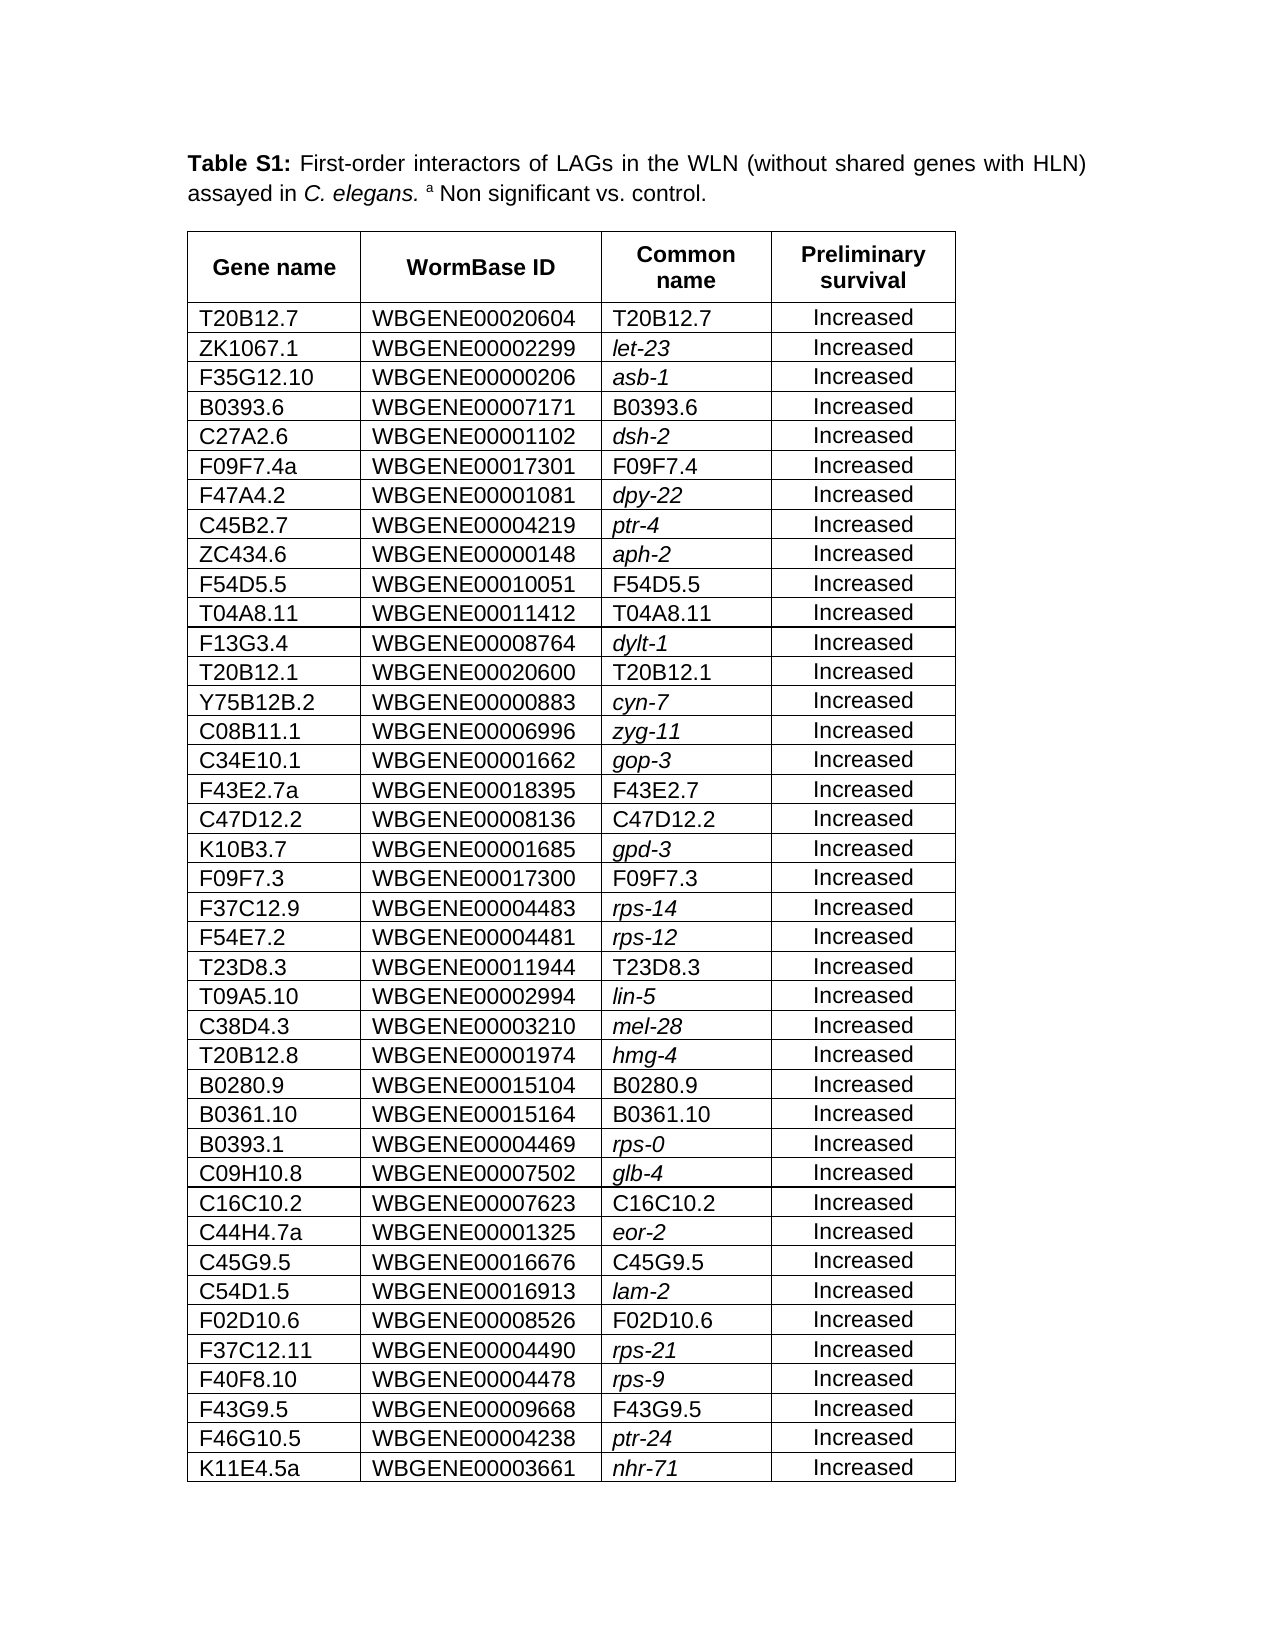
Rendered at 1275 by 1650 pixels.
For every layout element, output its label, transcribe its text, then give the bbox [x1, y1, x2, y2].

table_cell eor-2 [602, 1217, 771, 1245]
table_cell WBGENE00001685 [361, 834, 601, 862]
table_cell ZC434.6 [188, 539, 360, 567]
table_cell Increased [772, 834, 955, 862]
table_cell C09H10.8 [188, 1158, 360, 1186]
table_cell WBGENE00020600 [361, 657, 601, 685]
table_cell glb-4 [602, 1158, 771, 1186]
table_cell Increased [772, 1423, 955, 1452]
table_cell F13G3.4 [188, 628, 360, 656]
table_cell F02D10.6 [188, 1305, 360, 1334]
table_cell K10B3.7 [188, 834, 360, 862]
table_cell WBGENE00003661 [361, 1453, 601, 1481]
table_cell Increased [772, 775, 955, 803]
table_cell Increased [772, 569, 955, 597]
table_cell WBGENE00017300 [361, 863, 601, 892]
table_cell Increased [772, 952, 955, 980]
table_cell F43E2.7a [188, 775, 360, 803]
table_cell lam-2 [602, 1276, 771, 1304]
table_cell WBGENE00001102 [361, 421, 601, 449]
table_cell WBGENE00016676 [361, 1246, 601, 1275]
table_header Preliminary survival [772, 232, 955, 302]
table_cell T20B12.7 [602, 303, 771, 332]
table_cell WBGENE00004238 [361, 1423, 601, 1452]
table_cell F54E7.2 [188, 922, 360, 951]
table_cell Increased [772, 480, 955, 508]
table_cell C47D12.2 [602, 804, 771, 833]
table_cell WBGENE00000206 [361, 362, 601, 391]
table_cell WBGENE00015164 [361, 1099, 601, 1127]
table_cell C08B11.1 [188, 716, 360, 744]
table_cell WBGENE00007502 [361, 1158, 601, 1186]
table_cell Increased [772, 598, 955, 626]
table_header Common name [602, 232, 771, 302]
table_cell rps-9 [602, 1364, 771, 1393]
table_cell Increased [772, 1305, 955, 1334]
table_header Gene name [188, 232, 360, 302]
table_cell dpy-22 [602, 480, 771, 508]
table_cell WBGENE00003210 [361, 1011, 601, 1039]
table_cell gop-3 [602, 745, 771, 774]
table_cell T20B12.8 [188, 1040, 360, 1068]
table_cell dsh-2 [602, 421, 771, 449]
table_cell F09F7.4a [188, 451, 360, 479]
table_cell Increased [772, 863, 955, 892]
table_cell Increased [772, 1276, 955, 1304]
table_cell C16C10.2 [188, 1188, 360, 1216]
table_cell B0280.9 [602, 1070, 771, 1098]
table_cell F54D5.5 [188, 569, 360, 597]
table_cell C34E10.1 [188, 745, 360, 774]
table_cell C38D4.3 [188, 1011, 360, 1039]
table_cell F02D10.6 [602, 1305, 771, 1334]
table_cell K11E4.5a [188, 1453, 360, 1481]
table_cell C45B2.7 [188, 510, 360, 538]
table_cell C45G9.5 [602, 1246, 771, 1275]
table_cell B0280.9 [188, 1070, 360, 1098]
table_cell C45G9.5 [188, 1246, 360, 1275]
table_cell T20B12.1 [188, 657, 360, 685]
table_cell Increased [772, 303, 955, 332]
table_cell WBGENE00017301 [361, 451, 601, 479]
table_cell Increased [772, 362, 955, 391]
table_cell Y75B12B.2 [188, 686, 360, 715]
table_cell rps-0 [602, 1129, 771, 1157]
table_cell WBGENE00008764 [361, 628, 601, 656]
table_cell F37C12.9 [188, 893, 360, 921]
table_cell T20B12.7 [188, 303, 360, 332]
table_cell WBGENE00004483 [361, 893, 601, 921]
table_cell F54D5.5 [602, 569, 771, 597]
table_cell Increased [772, 1217, 955, 1245]
table_cell Increased [772, 510, 955, 538]
text Table S1: First-order interactors of LAGs in the WLN (without shared genes with HLN) assayed in C. elegans. a Non significant vs. control. [187, 150, 1087, 207]
table_cell Increased [772, 1188, 955, 1216]
table_cell WBGENE00000883 [361, 686, 601, 715]
table_cell rps-14 [602, 893, 771, 921]
table_cell Increased [772, 1070, 955, 1098]
table_header WormBase ID [361, 232, 601, 302]
table_cell F09F7.3 [188, 863, 360, 892]
table_cell WBGENE00008136 [361, 804, 601, 833]
table_cell aph-2 [602, 539, 771, 567]
table_cell T04A8.11 [188, 598, 360, 626]
table_cell Increased [772, 981, 955, 1009]
table_cell WBGENE00020604 [361, 303, 601, 332]
table_cell WBGENE00007623 [361, 1188, 601, 1216]
table_cell ptr-4 [602, 510, 771, 538]
table_cell Increased [772, 1158, 955, 1186]
table_cell Increased [772, 1335, 955, 1363]
table_cell let-23 [602, 333, 771, 361]
table_cell rps-21 [602, 1335, 771, 1363]
table_cell ZK1067.1 [188, 333, 360, 361]
table_cell WBGENE00004481 [361, 922, 601, 951]
table_cell Increased [772, 451, 955, 479]
table_cell WBGENE00002299 [361, 333, 601, 361]
table_cell WBGENE00018395 [361, 775, 601, 803]
table_cell Increased [772, 392, 955, 420]
table_cell WBGENE00011944 [361, 952, 601, 980]
table_cell WBGENE00001081 [361, 480, 601, 508]
table_cell F35G12.10 [188, 362, 360, 391]
table_cell F09F7.3 [602, 863, 771, 892]
table_cell Increased [772, 922, 955, 951]
table_cell B0361.10 [188, 1099, 360, 1127]
table_cell C27A2.6 [188, 421, 360, 449]
table_cell Increased [772, 686, 955, 715]
table_cell WBGENE00002994 [361, 981, 601, 1009]
table_cell B0393.6 [188, 392, 360, 420]
table_cell Increased [772, 1246, 955, 1275]
table_cell F47A4.2 [188, 480, 360, 508]
table_cell F40F8.10 [188, 1364, 360, 1393]
table_cell B0393.1 [188, 1129, 360, 1157]
table_cell F37C12.11 [188, 1335, 360, 1363]
table_cell WBGENE00000148 [361, 539, 601, 567]
table_cell lin-5 [602, 981, 771, 1009]
table_cell WBGENE00006996 [361, 716, 601, 744]
table_cell mel-28 [602, 1011, 771, 1039]
table_cell F09F7.4 [602, 451, 771, 479]
table_cell WBGENE00015104 [361, 1070, 601, 1098]
table_cell Increased [772, 1040, 955, 1068]
table_cell Increased [772, 1099, 955, 1127]
table_cell cyn-7 [602, 686, 771, 715]
table_cell zyg-11 [602, 716, 771, 744]
table_cell nhr-71 [602, 1453, 771, 1481]
table_cell WBGENE00010051 [361, 569, 601, 597]
table_cell Increased [772, 1453, 955, 1481]
table_cell Increased [772, 657, 955, 685]
table_cell WBGENE00001325 [361, 1217, 601, 1245]
table_cell WBGENE00016913 [361, 1276, 601, 1304]
table_cell Increased [772, 716, 955, 744]
table_cell WBGENE00008526 [361, 1305, 601, 1334]
table_cell Increased [772, 893, 955, 921]
table_cell WBGENE00007171 [361, 392, 601, 420]
table_cell WBGENE00004478 [361, 1364, 601, 1393]
table_cell gpd-3 [602, 834, 771, 862]
table_cell ptr-24 [602, 1423, 771, 1452]
table_cell WBGENE00001662 [361, 745, 601, 774]
table_cell T09A5.10 [188, 981, 360, 1009]
table_cell Increased [772, 1011, 955, 1039]
table_cell WBGENE00004469 [361, 1129, 601, 1157]
table_cell Increased [772, 421, 955, 449]
table_cell Increased [772, 628, 955, 656]
table_cell C54D1.5 [188, 1276, 360, 1304]
table_cell WBGENE00011412 [361, 598, 601, 626]
table_cell WBGENE00004490 [361, 1335, 601, 1363]
table_cell WBGENE00001974 [361, 1040, 601, 1068]
table_cell rps-12 [602, 922, 771, 951]
table_cell T04A8.11 [602, 598, 771, 626]
table_cell B0361.10 [602, 1099, 771, 1127]
table_cell asb-1 [602, 362, 771, 391]
table_cell Increased [772, 333, 955, 361]
table_cell F43G9.5 [188, 1394, 360, 1422]
table_cell C16C10.2 [602, 1188, 771, 1216]
table_cell F43G9.5 [602, 1394, 771, 1422]
table_cell B0393.6 [602, 392, 771, 420]
table_cell hmg-4 [602, 1040, 771, 1068]
table_cell F46G10.5 [188, 1423, 360, 1452]
table_cell C44H4.7a [188, 1217, 360, 1245]
table_cell Increased [772, 804, 955, 833]
table_cell WBGENE00009668 [361, 1394, 601, 1422]
table_cell Increased [772, 1394, 955, 1422]
table_cell Increased [772, 539, 955, 567]
table_cell T20B12.1 [602, 657, 771, 685]
table_cell C47D12.2 [188, 804, 360, 833]
table_cell F43E2.7 [602, 775, 771, 803]
table_cell Increased [772, 1364, 955, 1393]
table_cell WBGENE00004219 [361, 510, 601, 538]
table_cell dylt-1 [602, 628, 771, 656]
table_cell Increased [772, 1129, 955, 1157]
table_cell T23D8.3 [602, 952, 771, 980]
table_cell T23D8.3 [188, 952, 360, 980]
table_cell Increased [772, 745, 955, 774]
